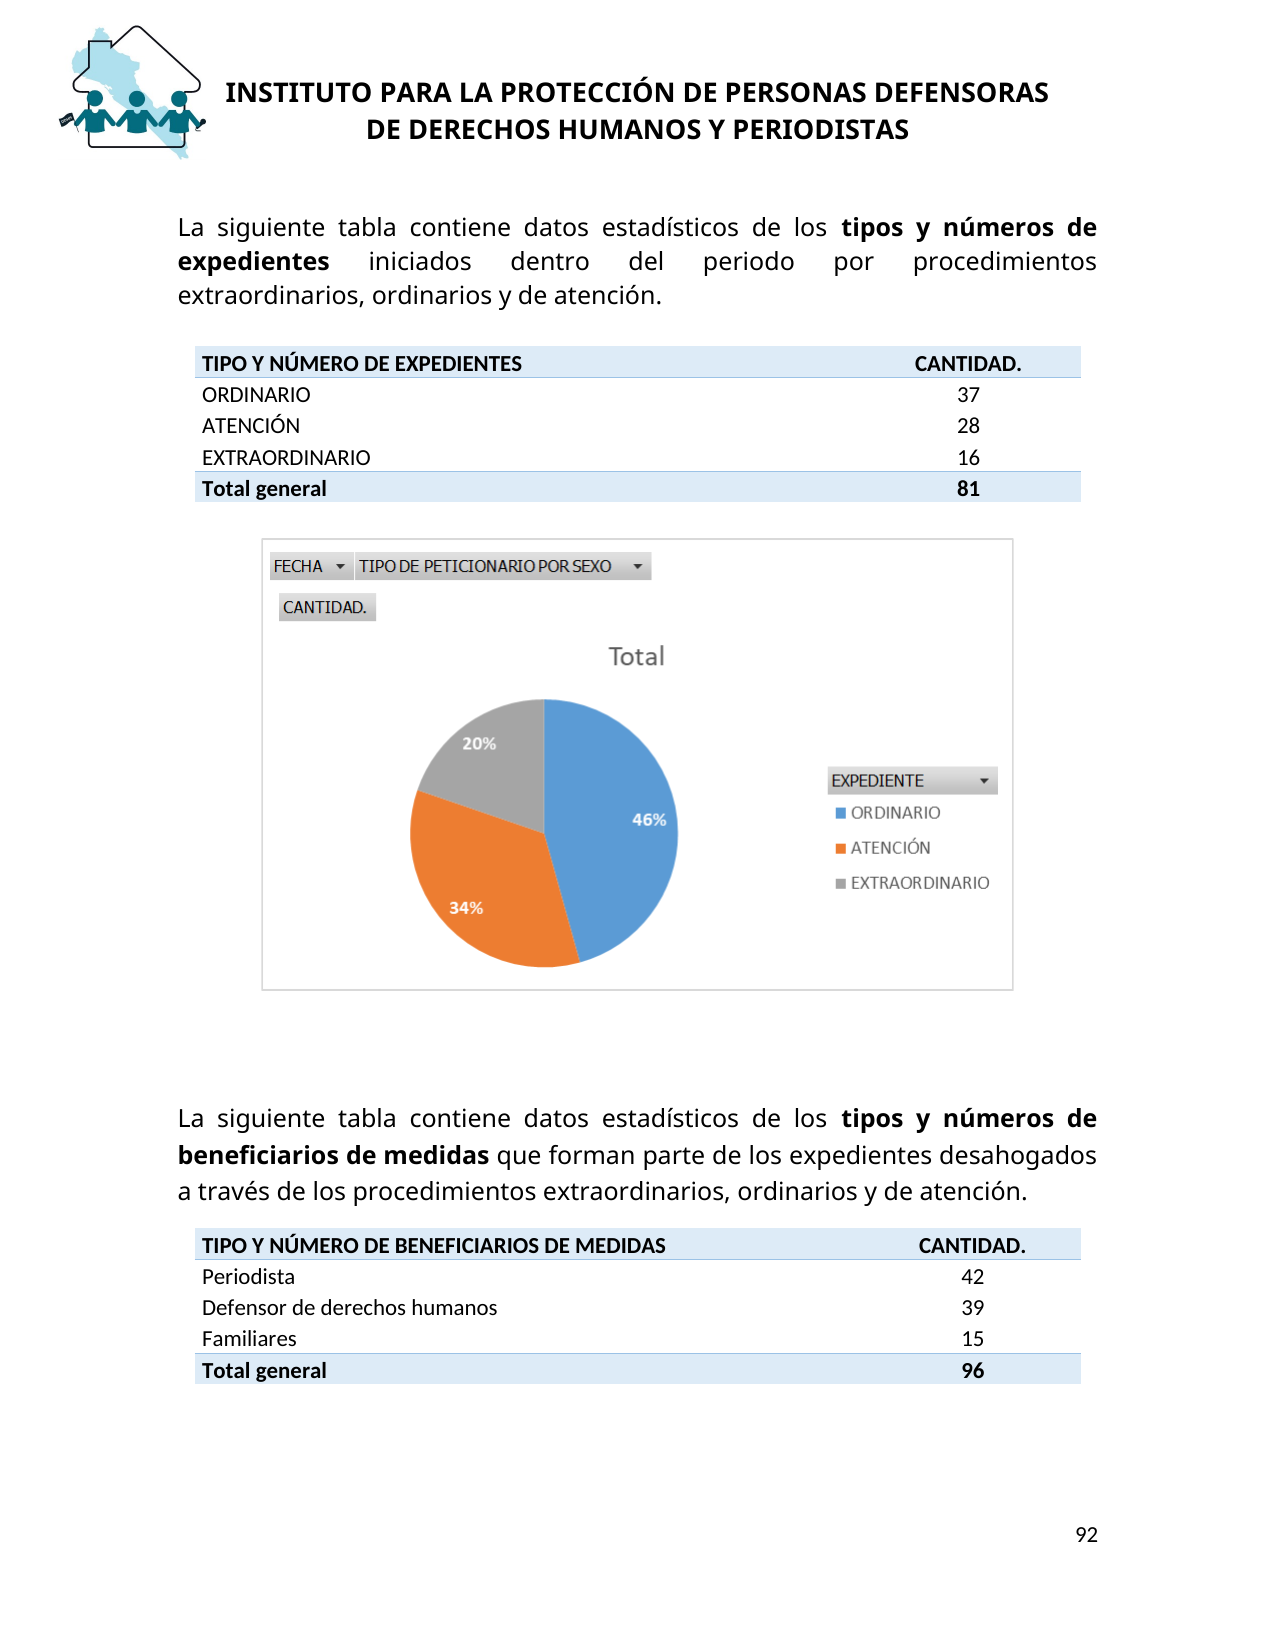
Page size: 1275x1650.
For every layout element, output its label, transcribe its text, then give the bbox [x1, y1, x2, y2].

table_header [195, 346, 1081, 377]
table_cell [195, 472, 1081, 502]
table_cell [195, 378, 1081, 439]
text La siguiente tabla contiene datos estadísticos de los tipos y números de beneficiarios de medidas que forman parte de los expedientes desahogados a través de los procedimientos extraordinarios, ordinarios y de atención. [177, 1101, 1098, 1208]
picture [57, 25, 207, 160]
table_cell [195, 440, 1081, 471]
picture [261, 538, 1014, 991]
text La siguiente tabla contiene datos estadísticos de los tipos y números de expedientes iniciados dentro del periodo por procedimientos extraordinarios, ordinarios y de atención. [177, 209, 1098, 312]
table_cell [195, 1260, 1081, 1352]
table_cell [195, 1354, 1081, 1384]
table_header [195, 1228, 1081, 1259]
